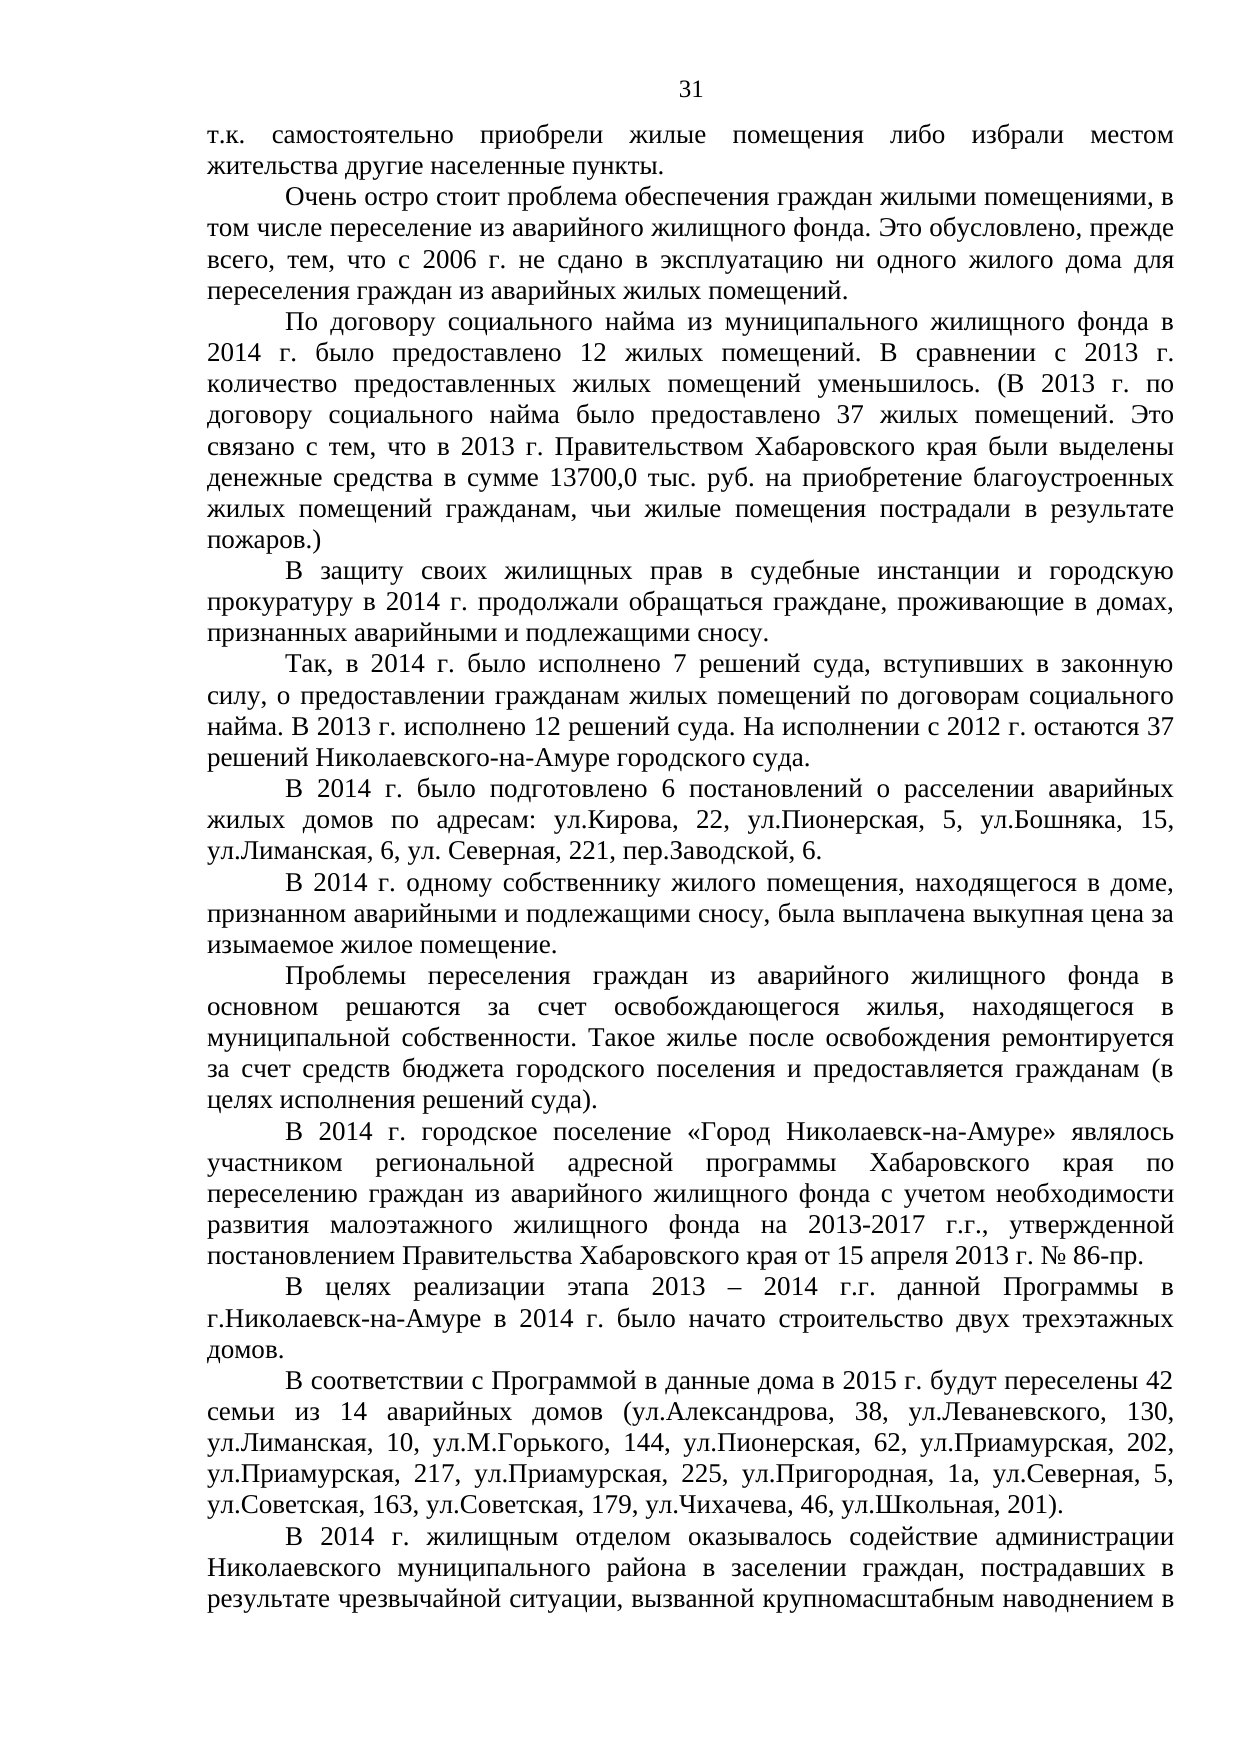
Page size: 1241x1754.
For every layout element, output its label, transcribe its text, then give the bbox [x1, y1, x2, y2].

text В 2014 г. было подготовлено 6 постановлений о расселении аварийных жилых домов по адресам: ул.Кирова, 22, ул.Пионерская, 5, ул.Бошняка, 15, ул.Лиманская, 6, ул. Северная, 221, пер.Заводской, 6. [207, 772, 1175, 866]
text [207, 1520, 1175, 1613]
text По договору социального найма из муниципального жилищного фонда в 2014 г. было предоставлено 12 жилых помещений. В сравнении с 2013 г. количество предоставленных жилых помещений уменьшилось. (В 2013 г. по договору социального найма было предоставлено 37 жилых помещений. Это связано с тем, что в 2013 г. Правительством Хабаровского края были выделены денежные средства в сумме 13700,0 тыс. руб. на приобретение благоустроенных жилых помещений гражданам, чьи жилые помещения пострадали в результате пожаров.) [207, 305, 1175, 554]
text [207, 118, 1175, 180]
text Так, в 2014 г. было исполнено 7 решений суда, вступивших в законную силу, о предоставлении гражданам жилых помещений по договорам социального найма. В 2013 г. исполнено 12 решений суда. На исполнении с 2012 г. остаются 37 решений Николаевского-на-Амуре городского суда. [207, 648, 1175, 772]
text В целях реализации этапа 2013 – 2014 г.г. данной Программы в г.Николаевск-на-Амуре в 2014 г. было начато строительство двух трехэтажных домов. [207, 1271, 1175, 1364]
text В защиту своих жилищных прав в судебные инстанции и городскую прокуратуру в 2014 г. продолжали обращаться граждане, проживающие в домах, признанных аварийными и подлежащими сносу. [207, 554, 1175, 648]
text В 2014 г. городское поселение «Город Николаевск-на-Амуре» являлось участником региональной адресной программы Хабаровского края по переселению граждан из аварийного жилищного фонда с учетом необходимости развития малоэтажного жилищного фонда на 2013-2017 г.г., утвержденной постановлением Правительства Хабаровского края от 15 апреля 2013 г. № 86-пр. [207, 1115, 1175, 1271]
text В соответствии с Программой в данные дома в 2015 г. будут переселены 42 семьи из 14 аварийных домов (ул.Александрова, 38, ул.Леваневского, 130, ул.Лиманская, 10, ул.М.Горького, 144, ул.Пионерская, 62, ул.Приамурская, 202, ул.Приамурская, 217, ул.Приамурская, 225, ул.Пригородная, 1а, ул.Северная, 5, ул.Советская, 163, ул.Советская, 179, ул.Чихачева, 46, ул.Школьная, 201). [207, 1364, 1175, 1520]
text Проблемы переселения граждан из аварийного жилищного фонда в основном решаются за счет освобождающегося жилья, находящегося в муниципальной собственности. Такое жилье после освобождения ремонтируется за счет средств бюджета городского поселения и предоставляется гражданам (в целях исполнения решений суда). [207, 959, 1175, 1115]
text Очень остро стоит проблема обеспечения граждан жилыми помещениями, в том числе переселение из аварийного жилищного фонда. Это обусловлено, прежде всего, тем, что с 2006 г. не сдано в эксплуатацию ни одного жилого дома для переселения граждан из аварийных жилых помещений. [207, 180, 1175, 305]
text В 2014 г. одному собственнику жилого помещения, находящегося в доме, признанном аварийными и подлежащими сносу, была выплачена выкупная цена за изымаемое жилое помещение. [207, 866, 1175, 959]
